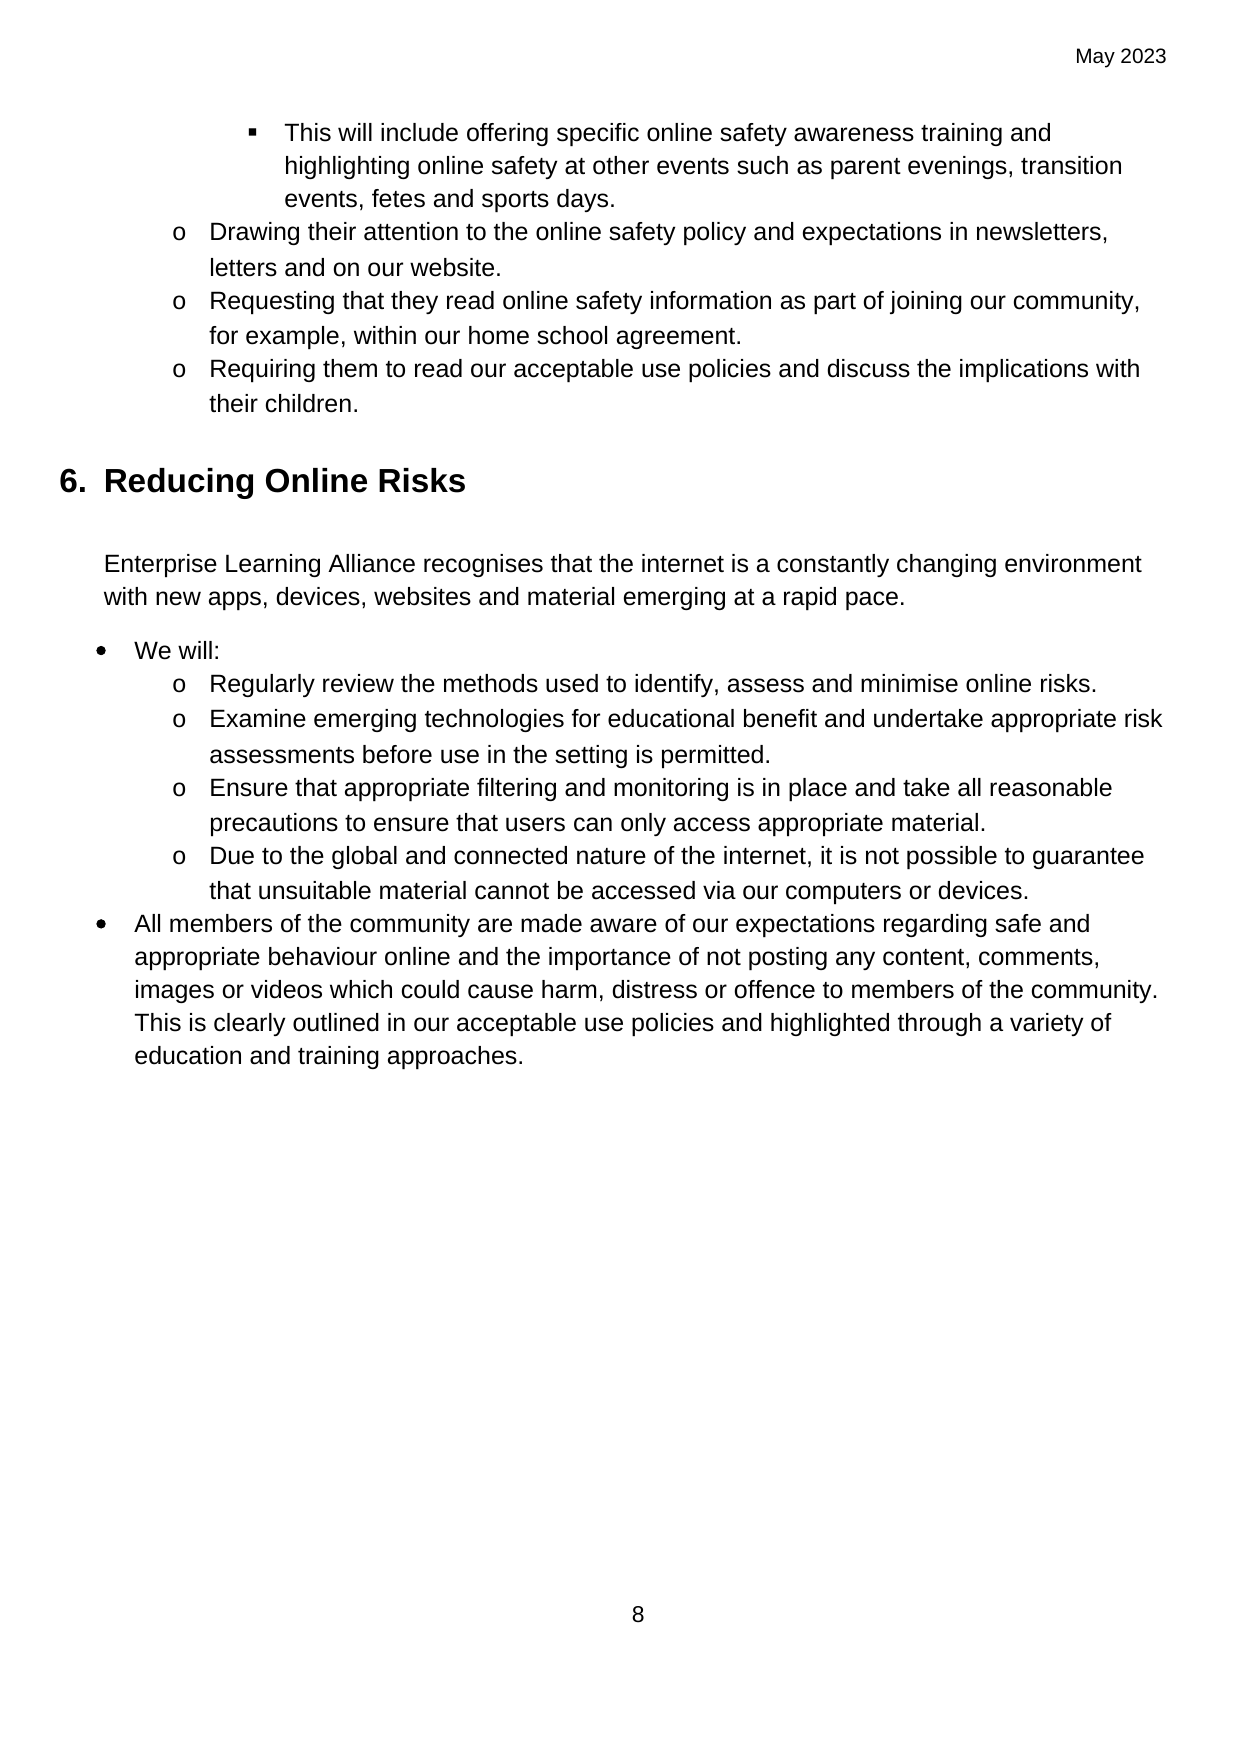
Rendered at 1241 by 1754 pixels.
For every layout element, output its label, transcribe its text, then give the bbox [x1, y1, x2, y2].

list Regularly review the methods used to identify, assess and minimise online risks. [172, 669, 1167, 700]
list Drawing their attention to the online safety policy and expectations in newsletters, letters and on our website. [172, 217, 1167, 281]
list Reducing Online Risks [59, 461, 1167, 499]
list Ensure that appropriate filtering and monitoring is in place and take all reasonable precautions to ensure that users can only access appropriate material. [172, 773, 1167, 837]
list This will include offering specific online safety awareness training and highlighting online safety at other events such as parent evenings, transition events, fetes and sports days. [247, 118, 1167, 213]
list All members of the community are made aware of our expectations regarding safe and appropriate behaviour online and the importance of not posting any content, comments, images or videos which could cause harm, distress or offence to members of the community. This is clearly outlined in our acceptable use policies and highlighted through a variety of education and training approaches. [97, 909, 1167, 1070]
list Due to the global and connected nature of the internet, it is not possible to guarantee that unsuitable material cannot be accessed via our computers or devices. [172, 841, 1167, 905]
list Requiring them to read our acceptable use policies and discuss the implications with their children. [172, 354, 1167, 418]
list We will: [97, 636, 1167, 665]
list Examine emerging technologies for educational benefit and undertake appropriate risk assessments before use in the setting is permitted. [172, 704, 1167, 768]
list Enterprise Learning Alliance recognises that the internet is a constantly changing environment with new apps, devices, websites and material emerging at a rapid pace. [103, 549, 1167, 611]
list Requesting that they read online safety information as part of joining our community, for example, within our home school agreement. [172, 286, 1167, 349]
